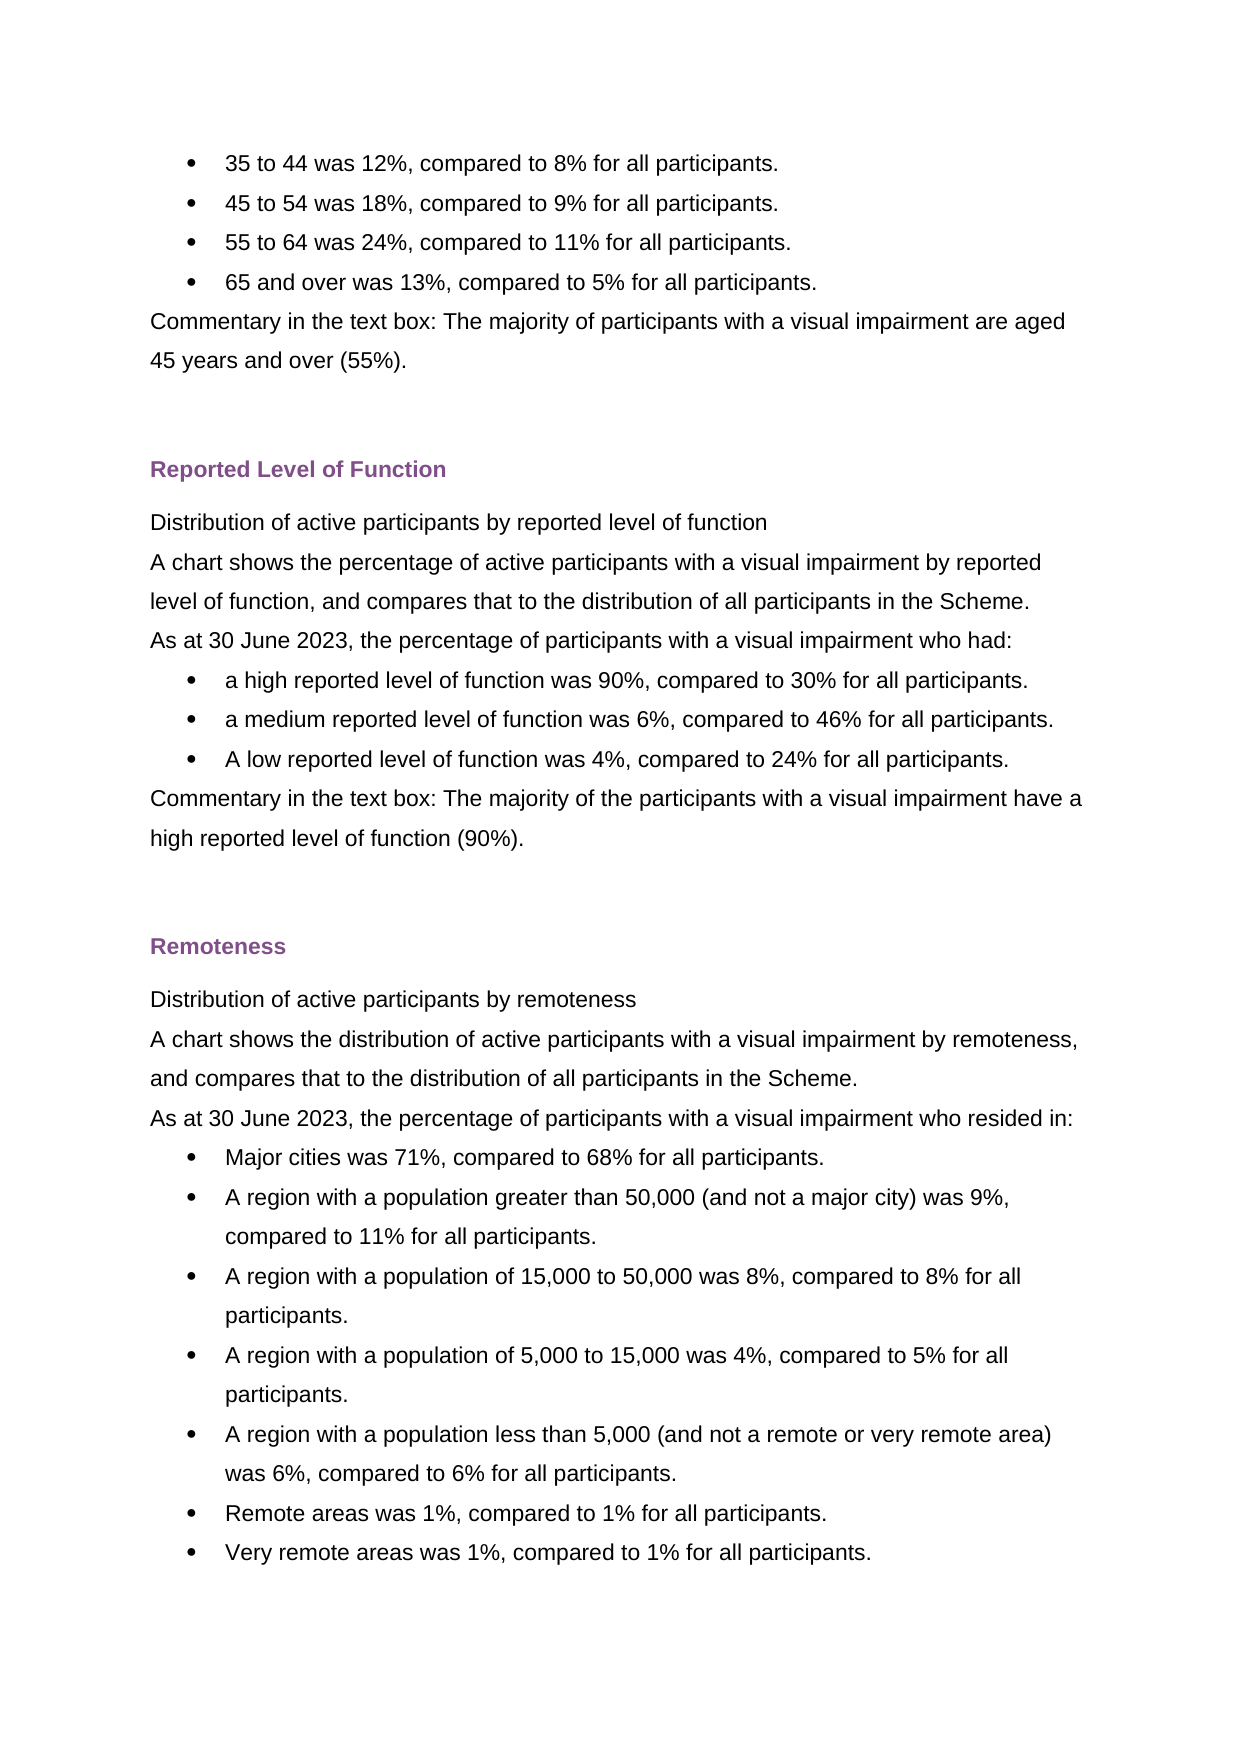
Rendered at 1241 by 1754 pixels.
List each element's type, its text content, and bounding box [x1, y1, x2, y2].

text As at 30 June 2023, the percentage of participants with a visual impairment who resided in: [150, 1105, 1090, 1131]
list Very remote areas was 1%, compared to 1% for all participants. [187, 1539, 1090, 1565]
list A low reported level of function was 4%, compared to 24% for all participants. [187, 746, 1090, 772]
list 45 to 54 was 18%, compared to 9% for all participants. [187, 189, 1090, 216]
list 65 and over was 13%, compared to 5% for all participants. [187, 268, 1090, 295]
text Commentary in the text box: The majority of participants with a visual impairment are aged 45 years and over (55%). [150, 308, 1090, 374]
subtitle Reported Level of Function [150, 456, 1090, 482]
list A region with a population of 5,000 to 15,000 was 4%, compared to 5% for all participants. [187, 1342, 1090, 1407]
subtitle Remoteness [150, 933, 1090, 959]
list A region with a population of 15,000 to 50,000 was 8%, compared to 8% for all participants. [187, 1263, 1090, 1328]
list A region with a population less than 5,000 (and not a remote or very remote area) was 6%, compared to 6% for all participants. [187, 1421, 1090, 1486]
text Commentary in the text box: The majority of the participants with a visual impairment have a high reported level of function (90%). [150, 785, 1090, 851]
list 55 to 64 was 24%, compared to 11% for all participants. [187, 229, 1090, 255]
list Remote areas was 1%, compared to 1% for all participants. [187, 1499, 1090, 1526]
text As at 30 June 2023, the percentage of participants with a visual impairment who had: [150, 627, 1090, 654]
list A region with a population greater than 50,000 (and not a major city) was 9%, compared to 11% for all participants. [187, 1184, 1090, 1249]
list a high reported level of function was 90%, compared to 30% for all participants. [187, 667, 1090, 693]
list a medium reported level of function was 6%, compared to 46% for all participants. [187, 706, 1090, 733]
list Major cities was 71%, compared to 68% for all participants. [187, 1144, 1090, 1171]
text A chart shows the percentage of active participants with a visual impairment by reported level of function, and compares that to the distribution of all participants in the Scheme. [150, 548, 1090, 614]
text Distribution of active participants by reported level of function [150, 509, 1090, 535]
list 35 to 44 was 12%, compared to 8% for all participants. [187, 150, 1090, 176]
text A chart shows the distribution of active participants with a visual impairment by remoteness, and compares that to the distribution of all participants in the Scheme. [150, 1026, 1090, 1092]
text Distribution of active participants by remoteness [150, 986, 1090, 1013]
